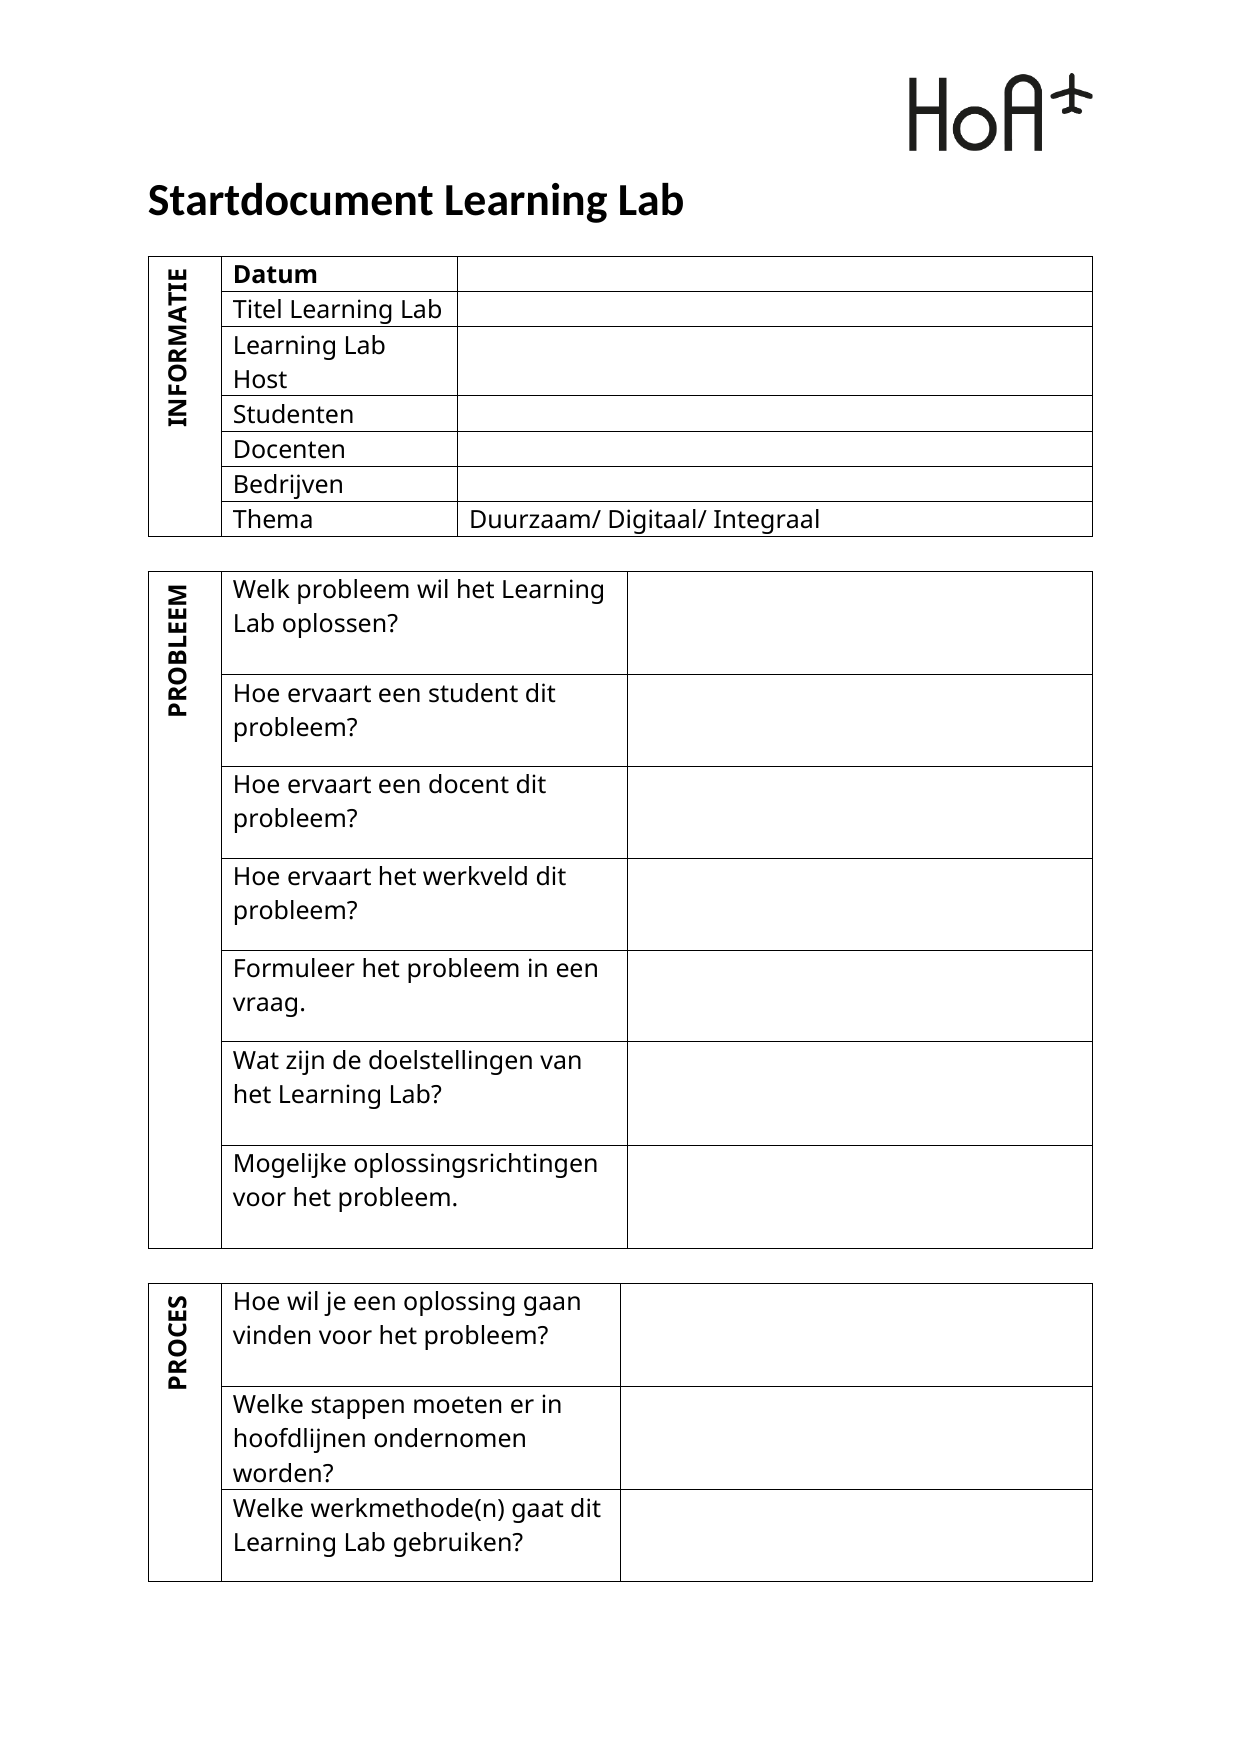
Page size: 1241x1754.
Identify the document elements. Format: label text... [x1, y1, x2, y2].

table_cell Hoe ervaart een student dit probleem? [222, 675, 627, 766]
text Startdocument Learning Lab [148, 171, 1093, 227]
table_header PROBLEEM [149, 572, 221, 1248]
table_cell [628, 951, 1092, 1041]
table_header Datum [222, 257, 457, 291]
table_header [628, 572, 1092, 674]
table_cell Titel Learning Lab [222, 292, 457, 326]
table_cell [628, 767, 1092, 858]
table_cell [458, 467, 1092, 501]
table_cell [621, 1490, 1092, 1581]
table_cell [628, 1042, 1092, 1144]
table_cell [458, 292, 1092, 326]
table_cell Duurzaam/ Digitaal/ Integraal [458, 502, 1092, 536]
table_cell Formuleer het probleem in een vraag. [222, 951, 627, 1041]
table_cell Welke werkmethode(n) gaat dit Learning Lab gebruiken? [222, 1490, 620, 1581]
table_header [621, 1284, 1092, 1386]
table_cell Welke stappen moeten er in hoofdlijnen ondernomen worden? [222, 1387, 620, 1489]
table_cell Learning Lab Host [222, 327, 457, 395]
table_cell [628, 859, 1092, 949]
table_cell Thema [222, 502, 457, 536]
table_cell Hoe ervaart een docent dit probleem? [222, 767, 627, 858]
table_cell [458, 432, 1092, 466]
table_cell Docenten [222, 432, 457, 466]
table_cell Wat zijn de doelstellingen van het Learning Lab? [222, 1042, 627, 1144]
picture [909, 73, 1093, 151]
table_header Hoe wil je een oplossing gaan vinden voor het probleem? [222, 1284, 620, 1386]
table_header PROCES [149, 1284, 221, 1581]
table_cell [628, 1146, 1092, 1248]
table_cell Hoe ervaart het werkveld dit probleem? [222, 859, 627, 949]
table_cell [458, 327, 1092, 395]
table_header Welk probleem wil het Learning Lab oplossen? [222, 572, 627, 674]
table_cell Studenten [222, 396, 457, 431]
table_header INFORMATIE [149, 257, 221, 536]
table_cell [621, 1387, 1092, 1489]
table_cell Bedrijven [222, 467, 457, 501]
table_cell [458, 396, 1092, 431]
table_header [458, 257, 1092, 291]
table_cell [628, 675, 1092, 766]
table_cell Mogelijke oplossingsrichtingen voor het probleem. [222, 1146, 627, 1248]
